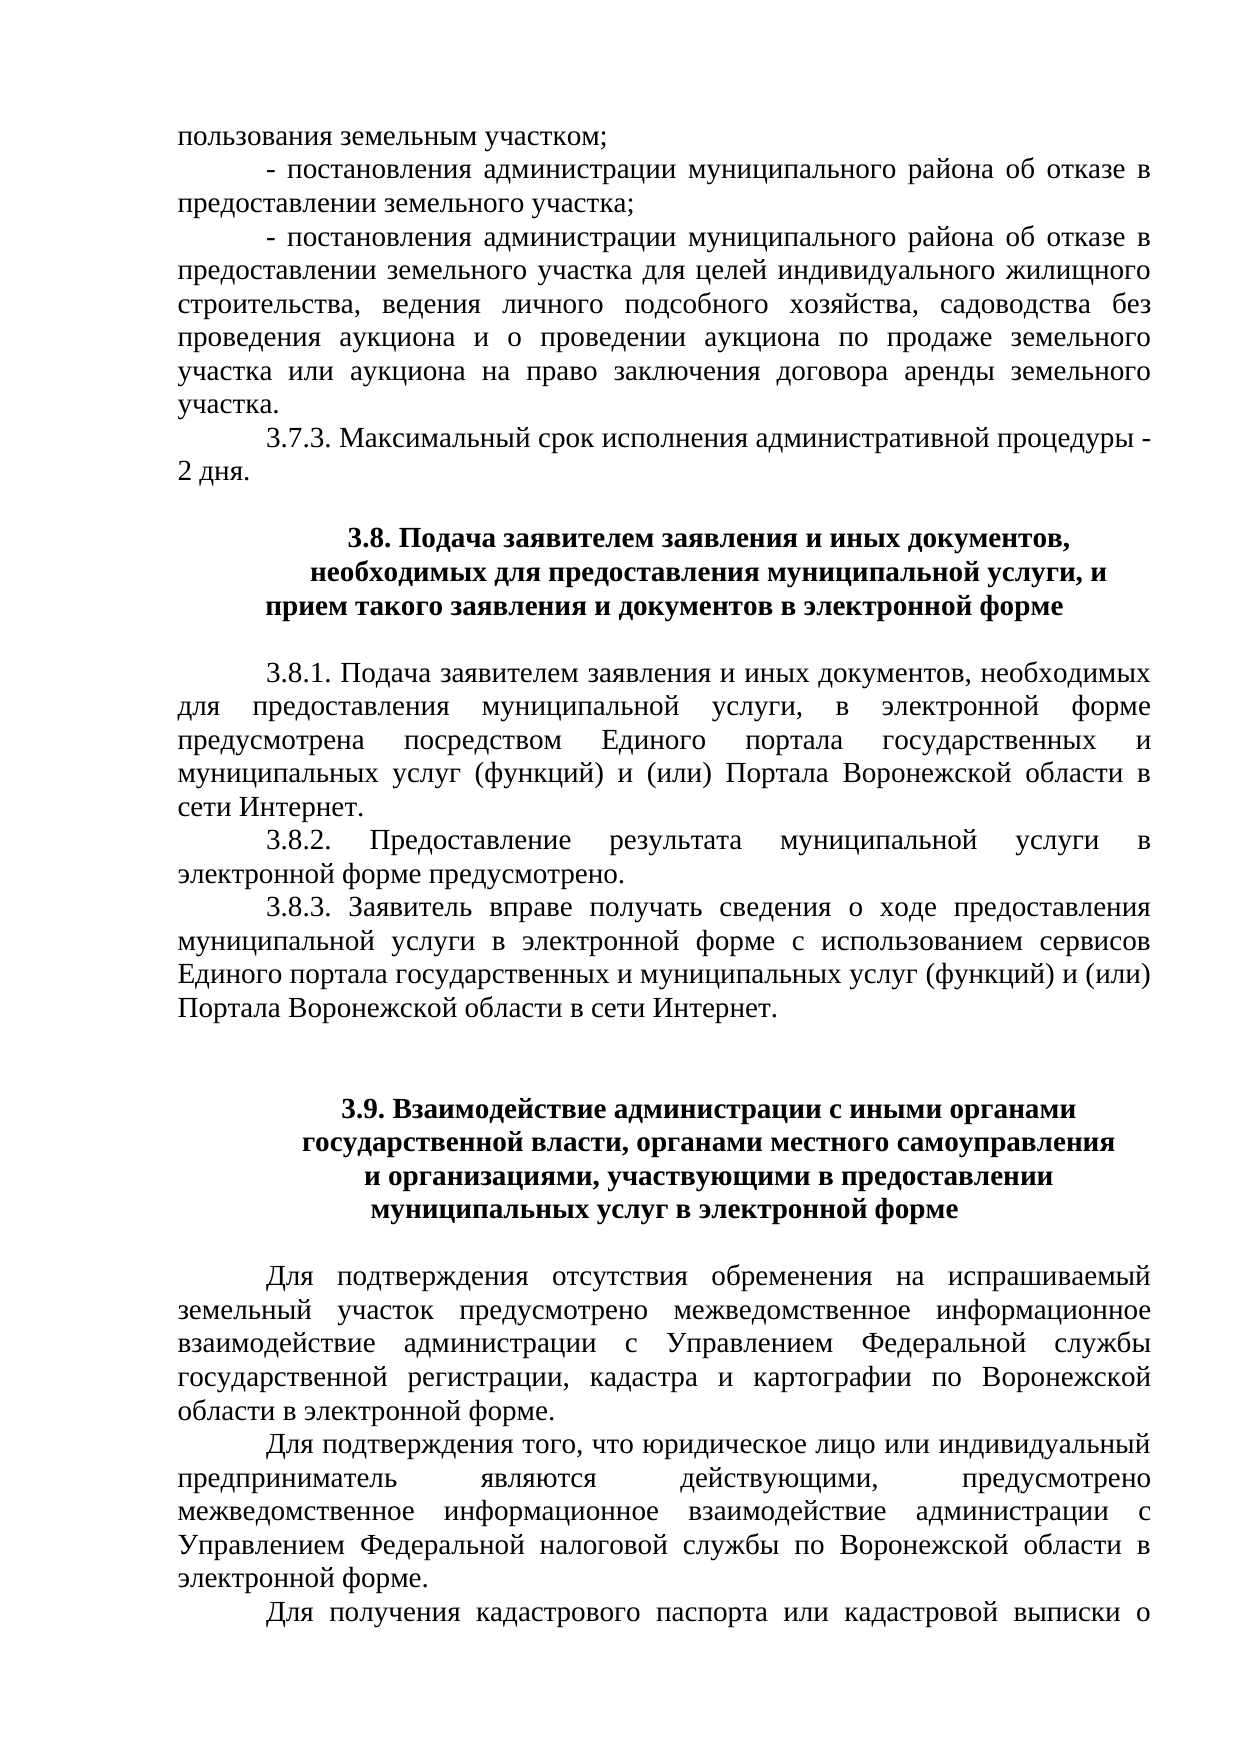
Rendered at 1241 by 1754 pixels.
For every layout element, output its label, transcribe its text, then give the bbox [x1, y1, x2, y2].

text 3.8.3. Заявитель вправе получать сведения о ходе предоставления муниципальной услуги в электронной форме с использованием сервисов Единого портала государственных и муниципальных услуг (функций) и (или) Портала Воронежской области в сети Интернет. [177, 889, 1152, 1024]
title необходимых для предоставления муниципальной услуги, и прием такого заявления и документов в электронной форме [177, 554, 1152, 621]
text 3.7.3. Максимальный срок исполнения административной процедуры - 2 дня. [177, 420, 1152, 487]
title 3.8. Подача заявителем заявления и иных документов, [177, 521, 1152, 554]
text - постановления администрации муниципального района об отказе в предоставлении земельного участка для целей индивидуального жилищного строительства, ведения личного подсобного хозяйства, садоводства без проведения аукциона и о проведении аукциона по продаже земельного участка или аукциона на право заключения договора аренды земельного участка. [177, 219, 1152, 420]
text Для подтверждения того, что юридическое лицо или индивидуальный предприниматель являются действующими, предусмотрено межведомственное информационное взаимодействие администрации с Управлением Федеральной налоговой службы по Воронежской области в электронной форме. [177, 1426, 1152, 1594]
text - постановления администрации муниципального района об отказе в предоставлении земельного участка; [177, 152, 1152, 219]
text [177, 1594, 1152, 1627]
text 3.8.2. Предоставление результата муниципальной услуги в электронной форме предусмотрено. [177, 822, 1152, 889]
title государственной власти, органами местного самоуправления [177, 1124, 1152, 1158]
title и организациями, участвующими в предоставлении муниципальных услуг в электронной форме [177, 1158, 1152, 1225]
title 3.9. Взаимодействие администрации с иными органами [177, 1091, 1152, 1124]
text Для подтверждения отсутствия обременения на испрашиваемый земельный участок предусмотрено межведомственное информационное взаимодействие администрации с Управлением Федеральной службы государственной регистрации, кадастра и картографии по Воронежской области в электронной форме. [177, 1258, 1152, 1426]
text 3.8.1. Подача заявителем заявления и иных документов, необходимых для предоставления муниципальной услуги, в электронной форме предусмотрена посредством Единого портала государственных и муниципальных услуг (функций) и (или) Портала Воронежской области в сети Интернет. [177, 655, 1152, 822]
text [177, 118, 1152, 152]
